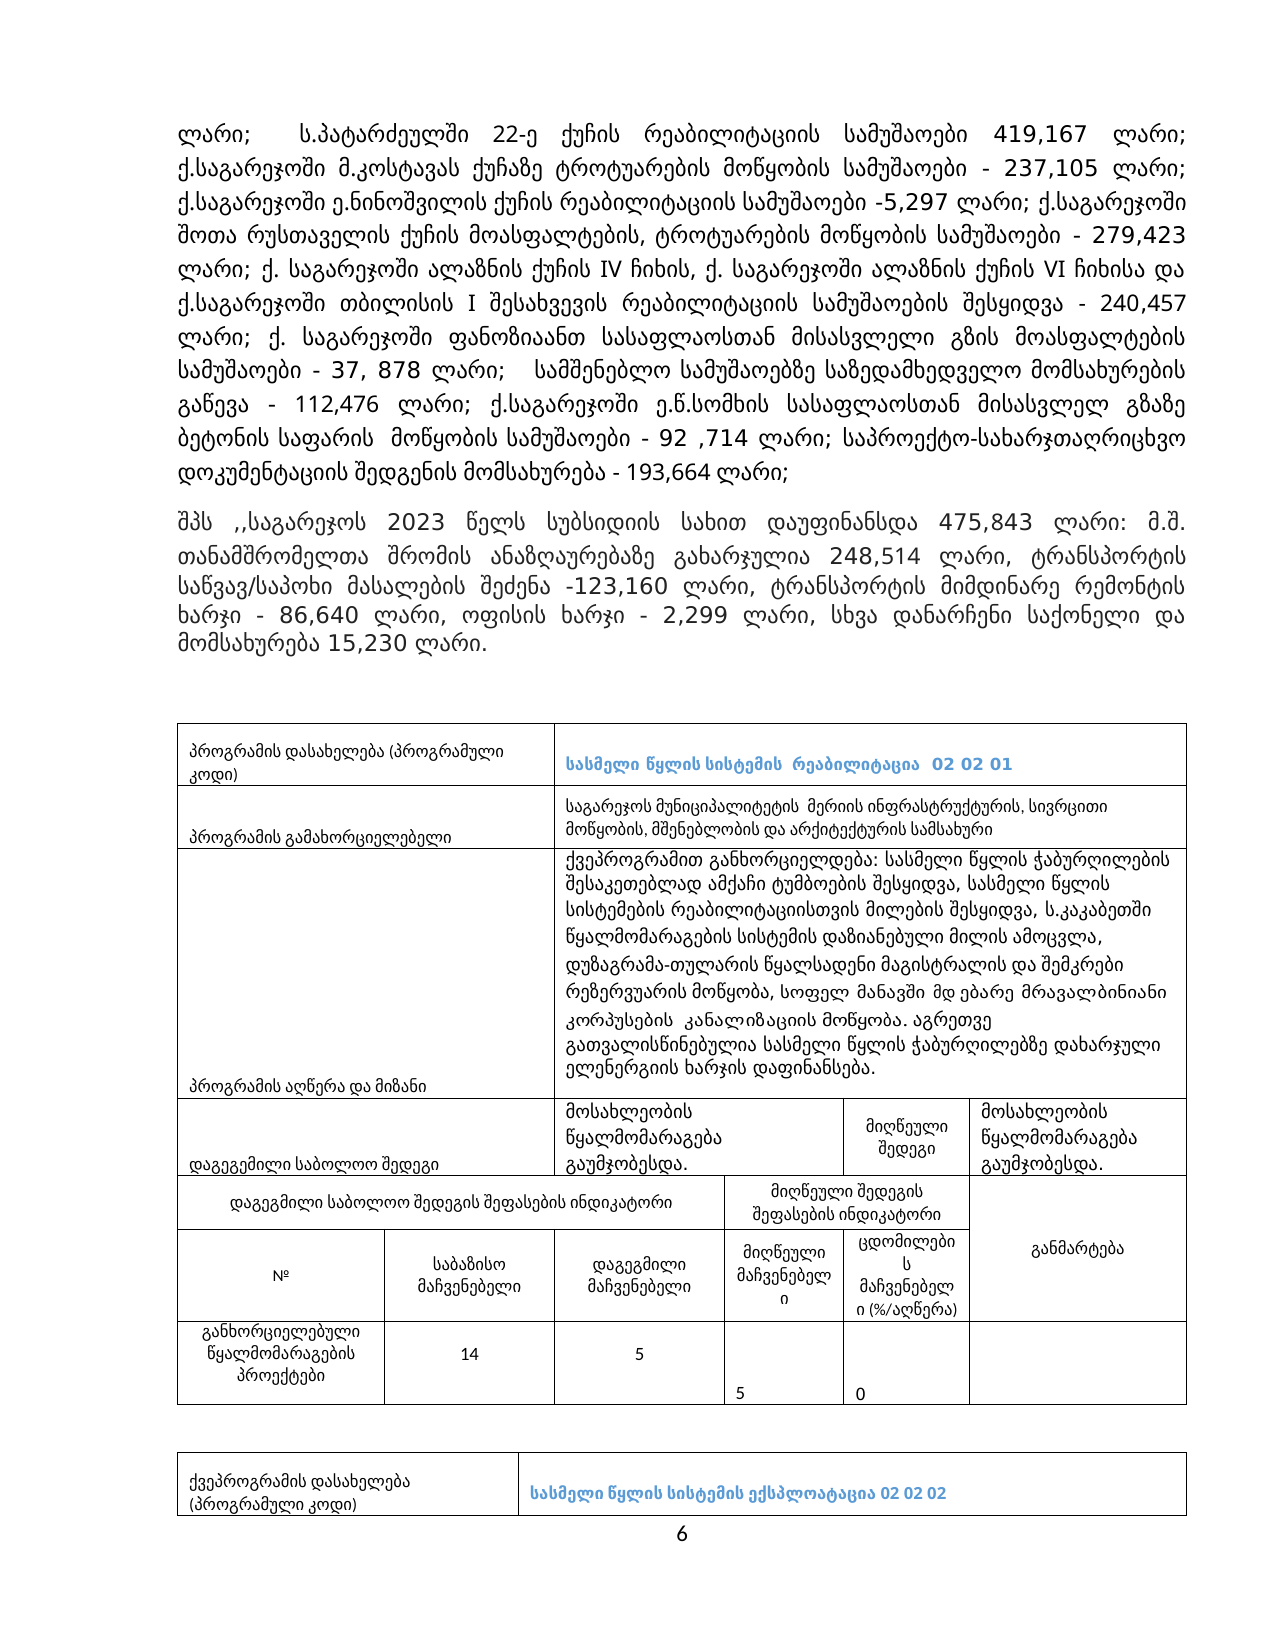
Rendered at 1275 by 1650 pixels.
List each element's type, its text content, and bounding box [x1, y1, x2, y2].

table_cell საგარეჯოს მუნიციპალიტეტის მერიის ინფრასტრუქტურის, სივრცითი მოწყობის, მშენებლობის და არქიტექტურის სამსახური [555, 786, 1186, 848]
table_cell 5 [725, 1322, 843, 1404]
table_cell მიღწეული შედეგი [844, 1099, 969, 1175]
table_cell პროგრამის გამახორციელებელი [178, 786, 554, 848]
table_cell [970, 1322, 1186, 1404]
table_cell ცდომილების მაჩვენებელი (%/აღწერა) [844, 1230, 969, 1321]
table_cell საბაზისო მაჩვენებელი [385, 1230, 554, 1321]
table_cell ქვეპროგრამით განხორციელდება: სასმელი წყლის ჭაბურღილების შესაკეთებლად ამქაჩი ტუმბოების შესყიდვა, სასმელი წყლის სისტემების რეაბილიტაციისთვის მილების შესყიდვა, ს.კაკაბეთში წყალმომარაგების სისტემის დაზიანებული მილის ამოცვლა, დუზაგრამა-თულარის წყალსადენი მაგისტრალის და შემკრები რეზერვუარის მოწყობა, სოფელ მანავში მდ ებარე მრავალბინიანი კორპუსების კანალიზაციის მოწყობა. აგრეთვე გათვალისწინებულია სასმელი წყლის ჭაბურღილებზე დახარჯული ელენერგიის ხარჯის დაფინანსება. [555, 849, 1186, 1098]
table_cell დაგეგემილი საბოლოო შედეგი [178, 1099, 554, 1175]
table_cell № [178, 1230, 384, 1321]
table_cell განხორციელებული წყალმომარაგების პროექტები [178, 1322, 384, 1404]
table_header პროგრამის დასახელება (პროგრამული კოდი) [178, 724, 554, 785]
table_cell მოსახლეობის წყალმომარაგება გაუმჯობესდა. [555, 1099, 843, 1175]
table_header სასმელი წყლის სისტემის რეაბილიტაცია 02 02 01 [555, 724, 1186, 785]
table_cell 0 [844, 1322, 969, 1404]
table_cell მოსახლეობის წყალმომარაგება გაუმჯობესდა. [970, 1099, 1186, 1175]
table_cell 5 [555, 1322, 724, 1404]
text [177, 118, 1186, 487]
table_cell მიღწეული შედეგის შეფასების ინდიკატორი [725, 1176, 969, 1229]
table_cell პროგრამის აღწერა და მიზანი [178, 849, 554, 1098]
table_cell განმარტება [970, 1176, 1186, 1321]
table_cell მიღწეული მაჩვენებელი [725, 1230, 843, 1321]
table_cell დაგეგმილი საბოლოო შედეგის შეფასების ინდიკატორი [178, 1176, 724, 1229]
table_header სასმელი წყლის სისტემის ექსპლოატაცია 02 02 02 [519, 1453, 1186, 1515]
table_cell დაგეგმილი მაჩვენებელი [555, 1230, 724, 1321]
table_header ქვეპროგრამის დასახელება (პროგრამული კოდი) [178, 1453, 518, 1515]
table_cell 14 [385, 1322, 554, 1404]
text შპს ,,საგარეჯოს 2023 წელს სუბსიდიის სახით დაუფინანსდა 475,843 ლარი: მ.შ. თანამშრომელთა შრომის ანაზღაურებაზე გახარჯულია 248,514 ლარი, ტრანსპორტის საწვავ/საპოხი მასალების შეძენა -123,160 ლარი, ტრანსპორტის მიმდინარე რემონტის ხარჯი - 86,640 ლარი, ოფისის ხარჯი - 2,299 ლარი, სხვა დანარჩენი საქონელი და მომსახურება 15,230 ლარი. [177, 506, 1186, 657]
